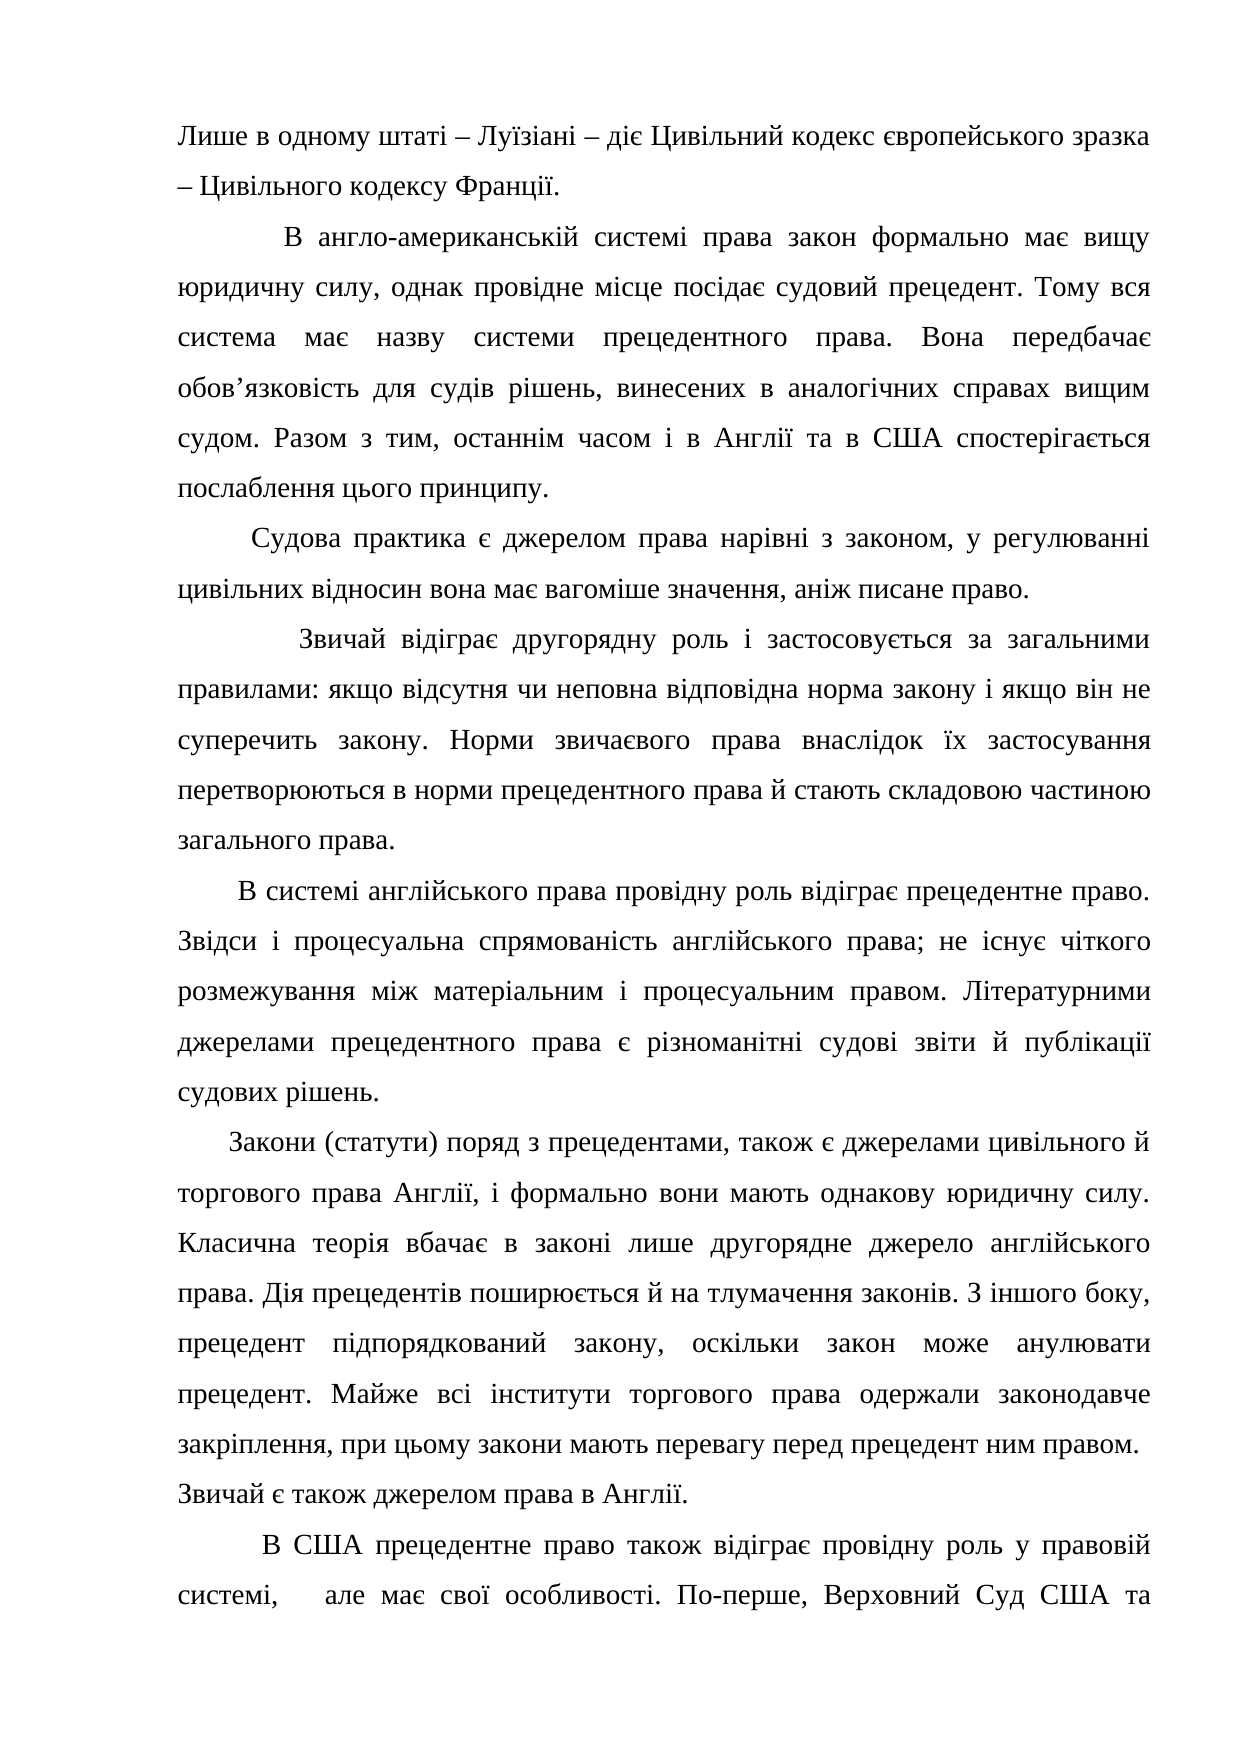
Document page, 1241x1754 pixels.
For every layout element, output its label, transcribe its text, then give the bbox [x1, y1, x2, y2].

list Судова практика є джерелом права нарівні з законом, у регулюванні цивільних відносин вона має вагоміше значення, аніж писане право. [177, 521, 1152, 604]
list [177, 118, 1152, 202]
list Звичай відіграє другорядну роль і застосовується за загальними правилами: якщо відсутня чи неповна відповідна норма закону і якщо він не суперечить закону. Норми звичаєвого права внаслідок їх застосування перетворюються в норми прецедентного права й стають складовою частиною загального права. [177, 621, 1152, 856]
list В системі англійського права провідну роль відіграє прецедентне право. Звідси і процесуальна спрямованість англійського права; не існує чіткого розмежування між матеріальним і процесуальним правом. Літературними джерелами прецедентного права є різноманітні судові звіти й публікації судових рішень. [177, 873, 1152, 1108]
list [177, 1527, 1152, 1611]
list Закони (статути) поряд з прецедентами, також є джерелами цивільного й торгового права Англії, і формально вони мають однакову юридичну силу. Класична теорія вбачає в законі лише другорядне джерело англійського права. Дія прецедентів поширюється й на тлумачення законів. З іншого боку, прецедент підпорядкований закону, оскільки закон може анулювати прецедент. Майже всі інститути торгового права одержали законодавче закріплення, при цьому закони мають перевагу перед прецедент ним правом. [177, 1124, 1152, 1460]
list В англо-американській системі права закон формально має вищу юридичну силу, однак провідне місце посідає судовий прецедент. Тому вся система має назву системи прецедентного права. Вона передбачає обов’язковість для судів рішень, винесених в аналогічних справах вищим судом. Разом з тим, останнім часом і в Англії та в США спостерігається послаблення цього принципу. [177, 219, 1152, 504]
list Звичай є також джерелом права в Англії. [177, 1477, 1152, 1510]
